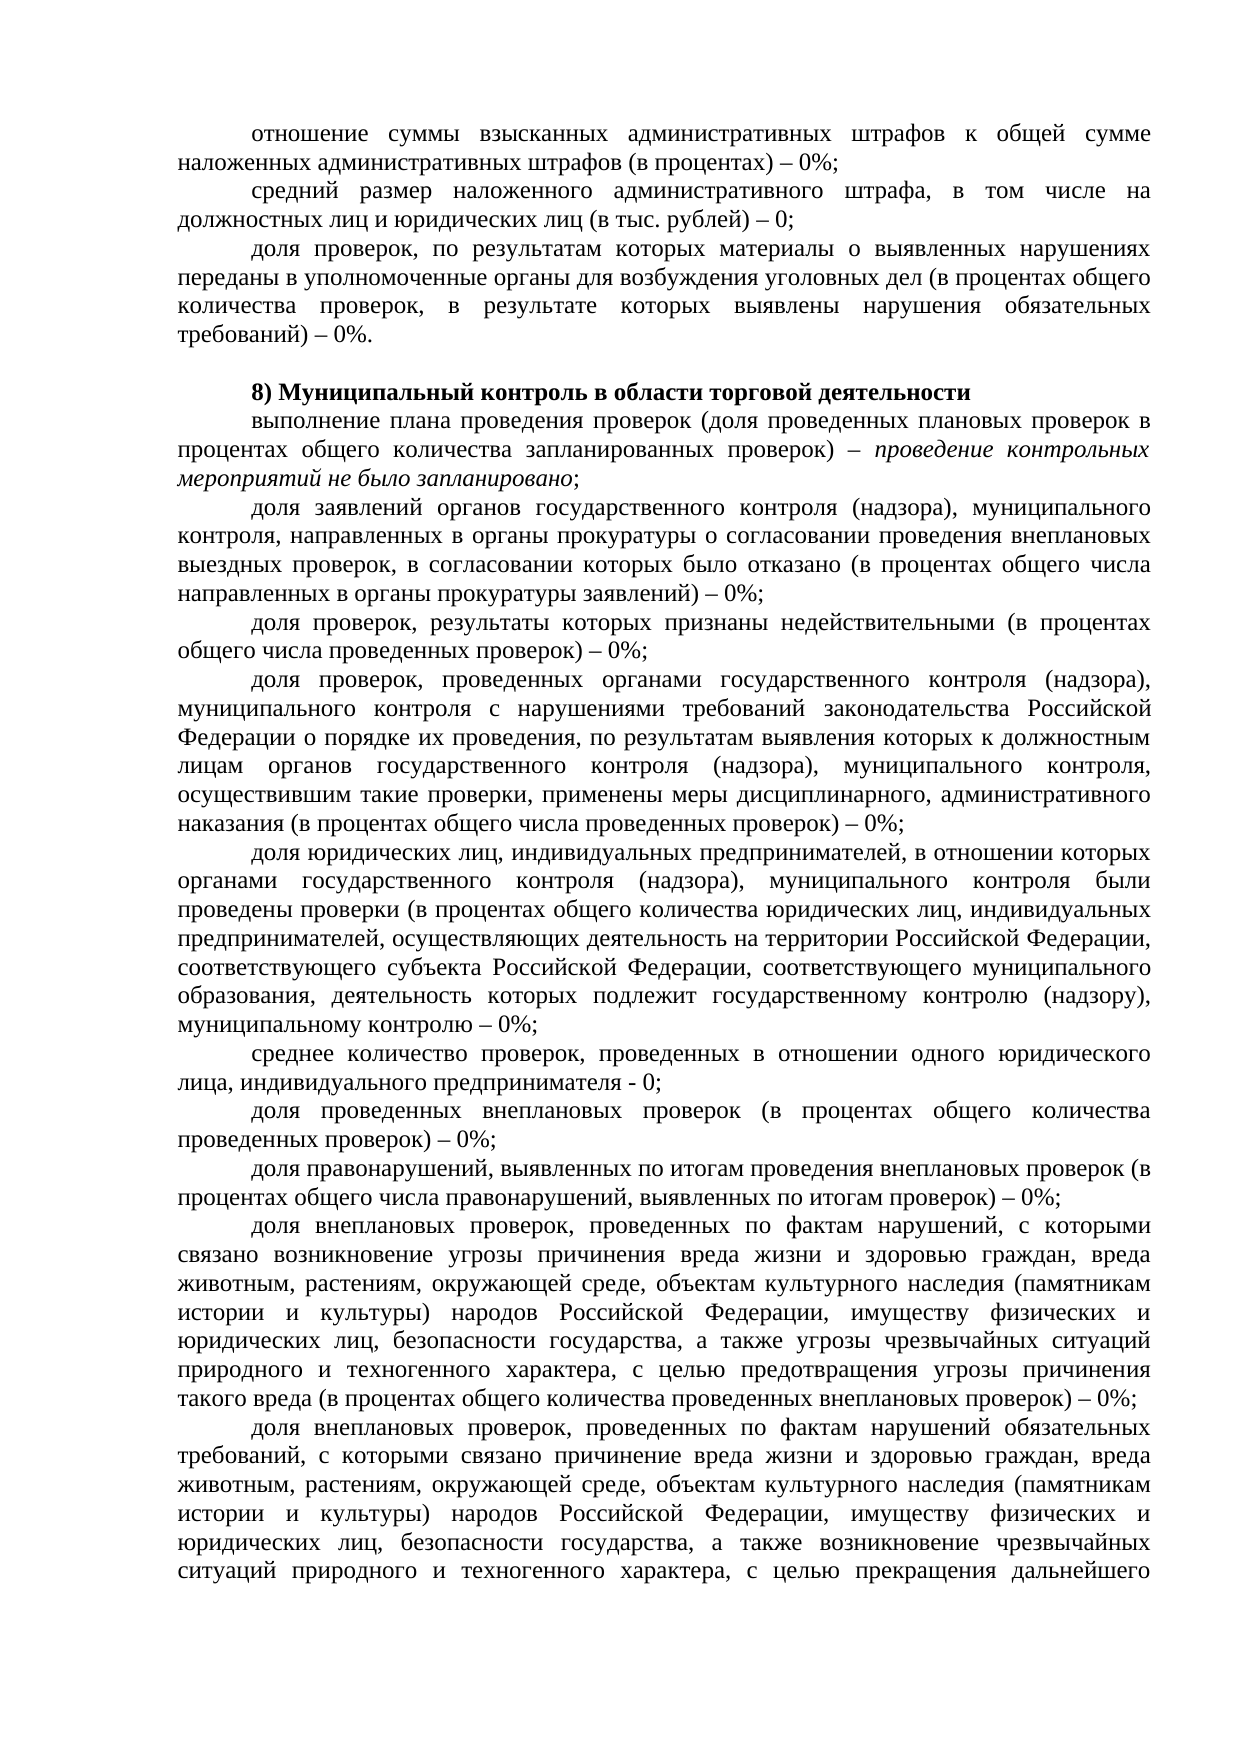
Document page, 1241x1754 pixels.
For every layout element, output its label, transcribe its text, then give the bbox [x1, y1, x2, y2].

text средний размер наложенного административного штрафа, в том числе на должностных лиц и юридических лиц (в тыс. рублей) – 0; [177, 176, 1152, 233]
text доля внеплановых проверок, проведенных по фактам нарушений, с которыми связано возникновение угрозы причинения вреда жизни и здоровью граждан, вреда животным, растениям, окружающей среде, объектам культурного наследия (памятникам истории и культуры) народов Российской Федерации, имуществу физических и юридических лиц, безопасности государства, а также угрозы чрезвычайных ситуаций природного и техногенного характера, с целью предотвращения угрозы причинения такого вреда (в процентах общего количества проведенных внеплановых проверок) – 0%; [177, 1211, 1152, 1412]
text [177, 1412, 1152, 1584]
text доля правонарушений, выявленных по итогам проведения внеплановых проверок (в процентах общего числа правонарушений, выявленных по итогам проверок) – 0%; [177, 1153, 1152, 1211]
text доля заявлений органов государственного контроля (надзора), муниципального контроля, направленных в органы прокуратуры о согласовании проведения внеплановых выездных проверок, в согласовании которых было отказано (в процентах общего числа направленных в органы прокуратуры заявлений) – 0%; [177, 492, 1152, 607]
text доля проверок, проведенных органами государственного контроля (надзора), муниципального контроля с нарушениями требований законодательства Российской Федерации о порядке их проведения, по результатам выявления которых к должностным лицам органов государственного контроля (надзора), муниципального контроля, осуществившим такие проверки, применены меры дисциплинарного, административного наказания (в процентах общего числа проведенных проверок) – 0%; [177, 664, 1152, 837]
text доля проверок, по результатам которых материалы о выявленных нарушениях переданы в уполномоченные органы для возбуждения уголовных дел (в процентах общего количества проверок, в результате которых выявлены нарушения обязательных требований) – 0%. [177, 233, 1152, 348]
text доля проверок, результаты которых признаны недействительными (в процентах общего числа проведенных проверок) – 0%; [177, 607, 1152, 664]
text доля юридических лиц, индивидуальных предпринимателей, в отношении которых органами государственного контроля (надзора), муниципального контроля были проведены проверки (в процентах общего количества юридических лиц, индивидуальных предпринимателей, осуществляющих деятельность на территории Российской Федерации, соответствующего субъекта Российской Федерации, соответствующего муниципального образования, деятельность которых подлежит государственному контролю (надзору), муниципальному контролю – 0%; [177, 837, 1152, 1038]
text среднее количество проверок, проведенных в отношении одного юридического лица, индивидуального предпринимателя - 0; [177, 1038, 1152, 1096]
text отношение суммы взысканных административных штрафов к общей сумме наложенных административных штрафов (в процентах) – 0%; [177, 118, 1152, 176]
text выполнение плана проведения проверок (доля проведенных плановых проверок в процентах общего количества запланированных проверок) – проведение контрольных мероприятий не было запланировано; [177, 406, 1152, 492]
text 8) Муниципальный контроль в области торговой деятельности [177, 377, 1152, 406]
text доля проведенных внеплановых проверок (в процентах общего количества проведенных проверок) – 0%; [177, 1096, 1152, 1153]
